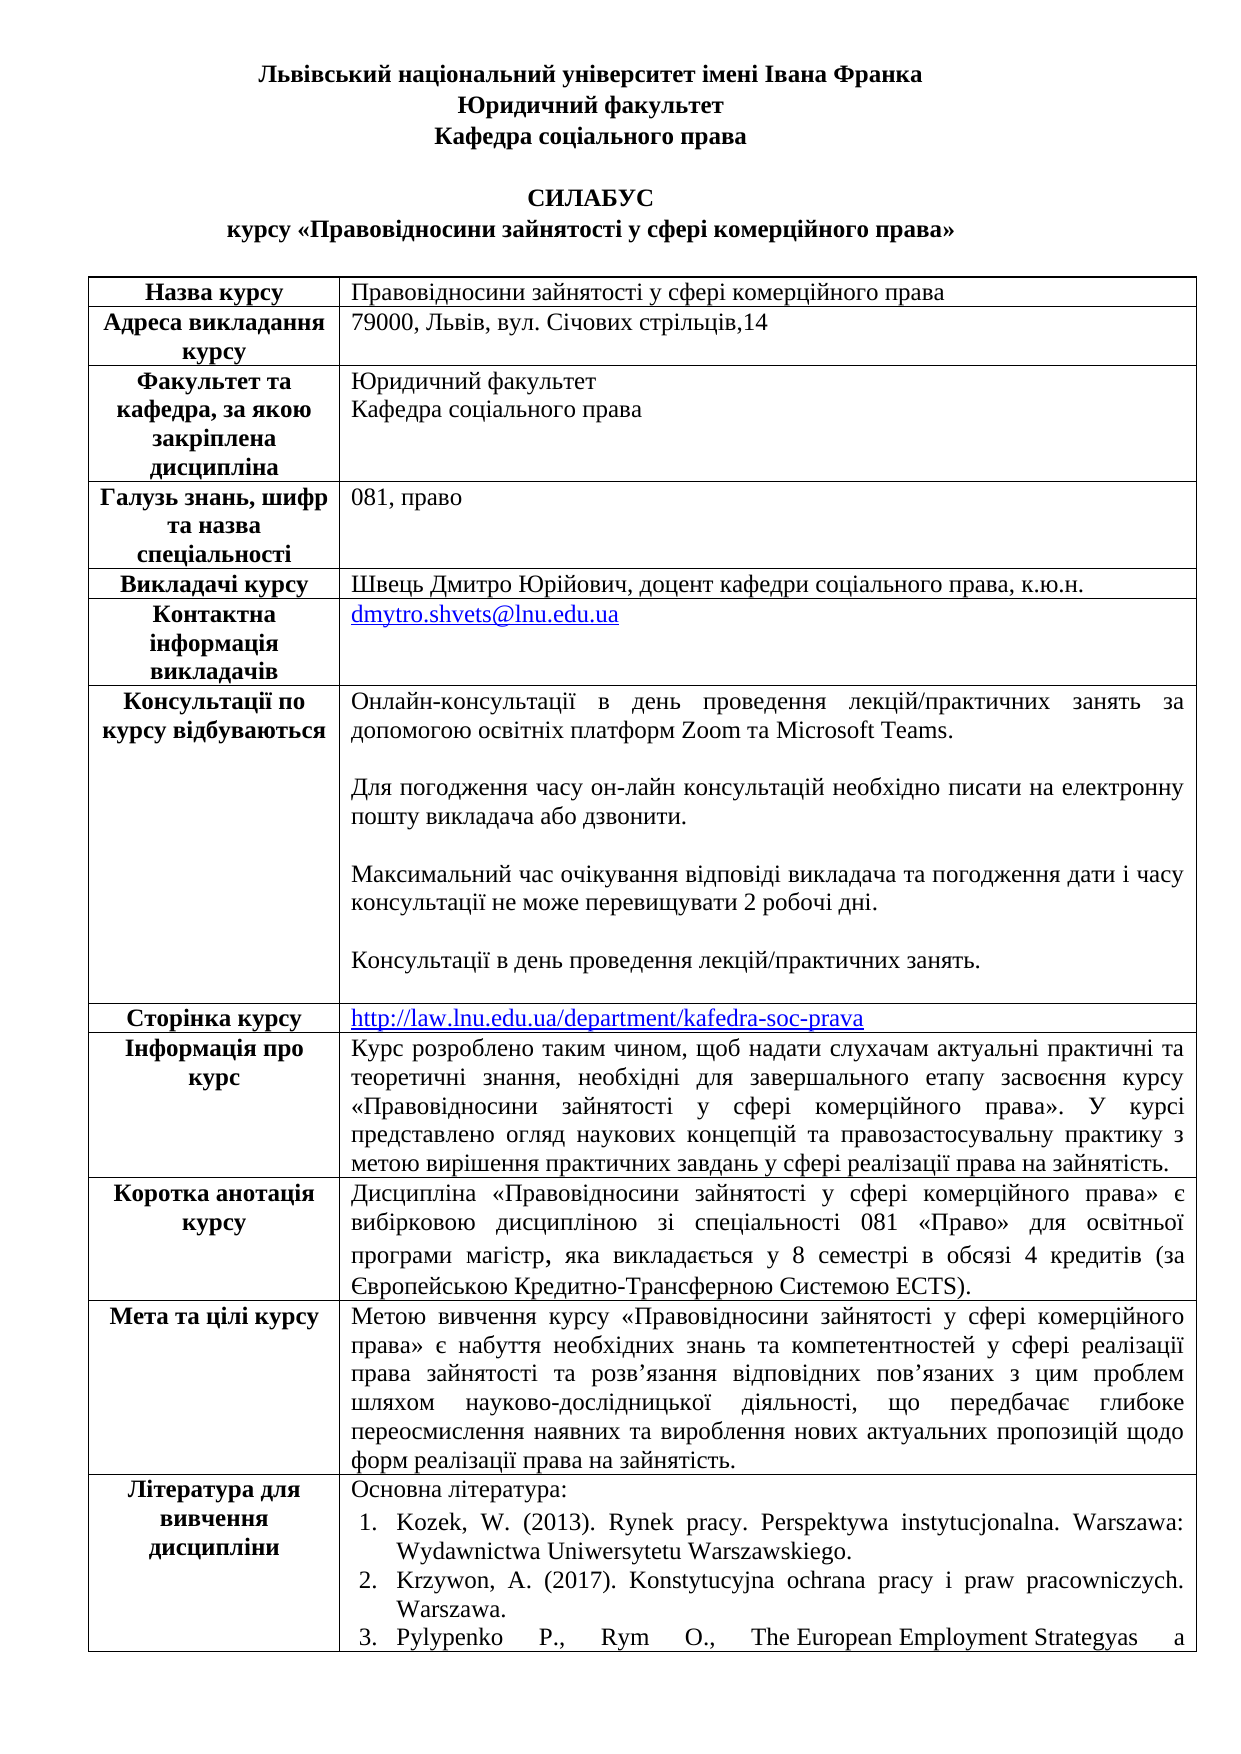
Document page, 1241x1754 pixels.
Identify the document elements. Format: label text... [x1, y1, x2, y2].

table_cell 081, право [340, 482, 1196, 568]
table_cell Контактна інформація викладачів [89, 599, 339, 685]
table_cell dmytro.shvets@lnu.edu.ua [340, 599, 1196, 685]
table_cell Факультет та кафедра, за якою закріплена дисципліна [89, 366, 339, 481]
table_header Правовідносини зайнятості у сфері комерційного права [340, 278, 1196, 306]
table_cell Курс розроблено таким чином, щоб надати слухачам актуальні практичні та теоретичні знання, необхідні для завершального етапу засвоєння курсу «Правовідносини зайнятості у сфері комерційного права». У курсі представлено огляд наукових концепцій та правозастосувальну практику з метою вирішення практичних завдань у сфері реалізації права на зайнятість. [340, 1033, 1196, 1177]
table_cell Адреса викладання курсу [89, 307, 339, 365]
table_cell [340, 1475, 1196, 1651]
table_cell Дисципліна «Правовідносини зайнятості у сфері комерційного права» є вибірковою дисципліною зі спеціальності 081 «Право» для освітньої програми магістр, яка викладається у 8 семестрі в обсязі 4 кредитів (за Європейською Кредитно-Трансферною Системою ECTS). [340, 1178, 1196, 1300]
table_cell Викладачі курсу [89, 569, 339, 598]
text Юридичний факультет [88, 90, 1093, 119]
text Львівський національний університет імені Івана Франка [88, 59, 1093, 88]
table_cell Швець Дмитро Юрійович, доцент кафедри соціального права, к.ю.н. [340, 569, 1196, 598]
table_cell Галузь знань, шифр та назва спеціальності [89, 482, 339, 568]
text Кафедра соціального права [88, 121, 1093, 150]
table_cell Юридичний факультет Кафедра соціального права [340, 366, 1196, 481]
table_cell Консультації по курсу відбуваються [89, 686, 339, 1002]
table_cell Сторінка курсу [89, 1004, 339, 1032]
table_cell Онлайн-консультації в день проведення лекцій/практичних занять за допомогою освітніх платформ Zoom та Microsoft Teams. Для погодження часу он-лайн консультацій необхідно писати на електронну пошту викладача або дзвонити. Максимальний час очікування відповіді викладача та погодження дати і часу консультації не може перевищувати 2 робочі дні. Консультації в день проведення лекцій/практичних занять. [340, 686, 1196, 1002]
table_cell Метою вивчення курсу «Правовідносини зайнятості у сфері комерційного права» є набуття необхідних знань та компетентностей у сфері реалізації права зайнятості та розв’язання відповідних пов’язаних з цим проблем шляхом науково-дослідницької діяльності, що передбачає глибоке переосмислення наявних та вироблення нових актуальних пропозицій щодо форм реалізації права на зайнятість. [340, 1301, 1196, 1473]
table_cell http://law.lnu.edu.ua/department/kafedra-soc-prava [340, 1004, 1196, 1032]
table_cell 79000, Львів, вул. Січових стрільців,14 [340, 307, 1196, 365]
table_cell Інформація про курс [89, 1033, 339, 1177]
table_header Назва курсу [89, 278, 339, 306]
table_cell Мета та цілі курсу [89, 1301, 339, 1473]
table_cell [89, 1475, 339, 1651]
text СИЛАБУС [88, 183, 1093, 212]
table_cell Коротка анотація курсу [89, 1178, 339, 1300]
text курсу «Правовідносини зайнятості у сфері комерційного права» [88, 214, 1093, 243]
